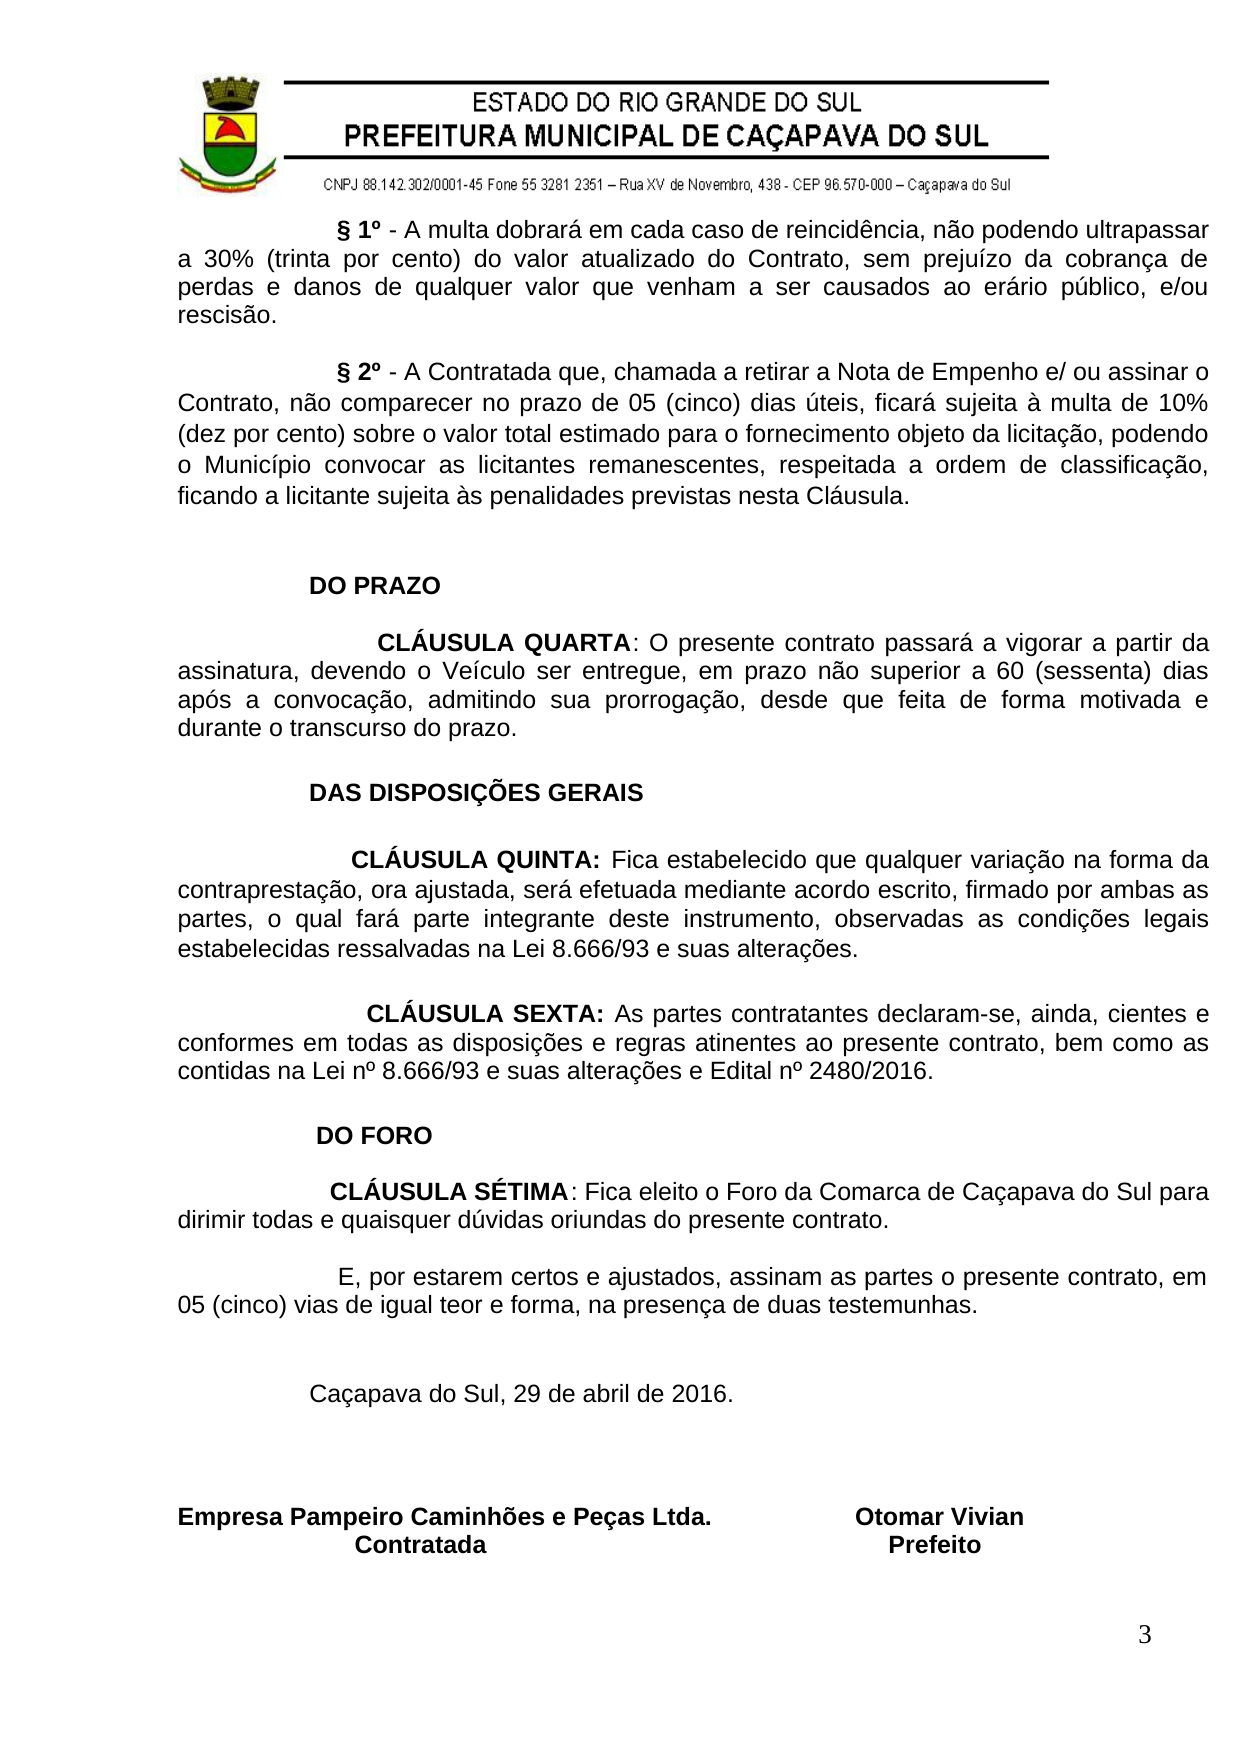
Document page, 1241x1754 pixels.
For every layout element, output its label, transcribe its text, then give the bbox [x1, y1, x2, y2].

text CLÁUSULA QUARTA: O presente contrato passará a vigorar a partir da assinatura, devendo o Veículo ser entregue, em prazo não superior a 60 (sessenta) dias após a convocação, admitindo sua prorrogação, desde que feita de forma motivada e durante o transcurso do prazo. [177, 629, 1211, 742]
text § 2º - A Contratada que, chamada a retirar a Nota de Empenho e/ ou assinar o Contrato, não comparecer no prazo de 05 (cinco) dias úteis, ficará sujeita à multa de 10% (dez por cento) sobre o valor total estimado para o fornecimento objeto da licitação, podendo o Município convocar as licitantes remanescentes, respeitada a ordem de classificação, ficando a licitante sujeita às penalidades previstas nesta Cláusula. [177, 357, 1211, 510]
text Contratada Prefeito [177, 1530, 1152, 1559]
text E, por estarem certos e ajustados, assinam as partes o presente contrato, em 05 (cinco) vias de igual teor e forma, na presença de duas testemunhas. [177, 1261, 1211, 1319]
text DO PRAZO [177, 572, 1211, 600]
text CLÁUSULA SEXTA: As partes contratantes declaram-se, ainda, cientes e conformes em todas as disposições e regras atinentes ao presente contrato, bem como as contidas na Lei nº 8.666/93 e suas alterações e Edital nº 2480/2016. [177, 1000, 1211, 1085]
text § 1º - A multa dobrará em cada caso de reincidência, não podendo ultrapassar a 30% (trinta por cento) do valor atualizado do Contrato, sem prejuízo da cobrança de perdas e danos de qualquer valor que venham a ser causados ao erário público, e/ou rescisão. [177, 216, 1211, 329]
text CLÁUSULA QUINTA: Fica estabelecido que qualquer variação na forma da contraprestação, ora ajustada, será efetuada mediante acordo escrito, firmado por ambas as partes, o qual fará parte integrante deste instrumento, observadas as condições legais estabelecidas ressalvadas na Lei 8.666/93 e suas alterações. [177, 845, 1211, 963]
text DO FORO [177, 1122, 1211, 1150]
text DAS DISPOSIÇÕES GERAIS [177, 779, 1211, 807]
text Empresa Pampeiro Caminhões e Peças Ltda. Otomar Vivian [177, 1501, 1152, 1530]
picture [177, 73, 1057, 216]
text Caçapava do Sul, 29 de abril de 2016. [177, 1379, 1152, 1408]
text CLÁUSULA SÉTIMA: Fica eleito o Foro da Comarca de Caçapava do Sul para dirimir todas e quaisquer dúvidas oriundas do presente contrato. [177, 1178, 1211, 1234]
